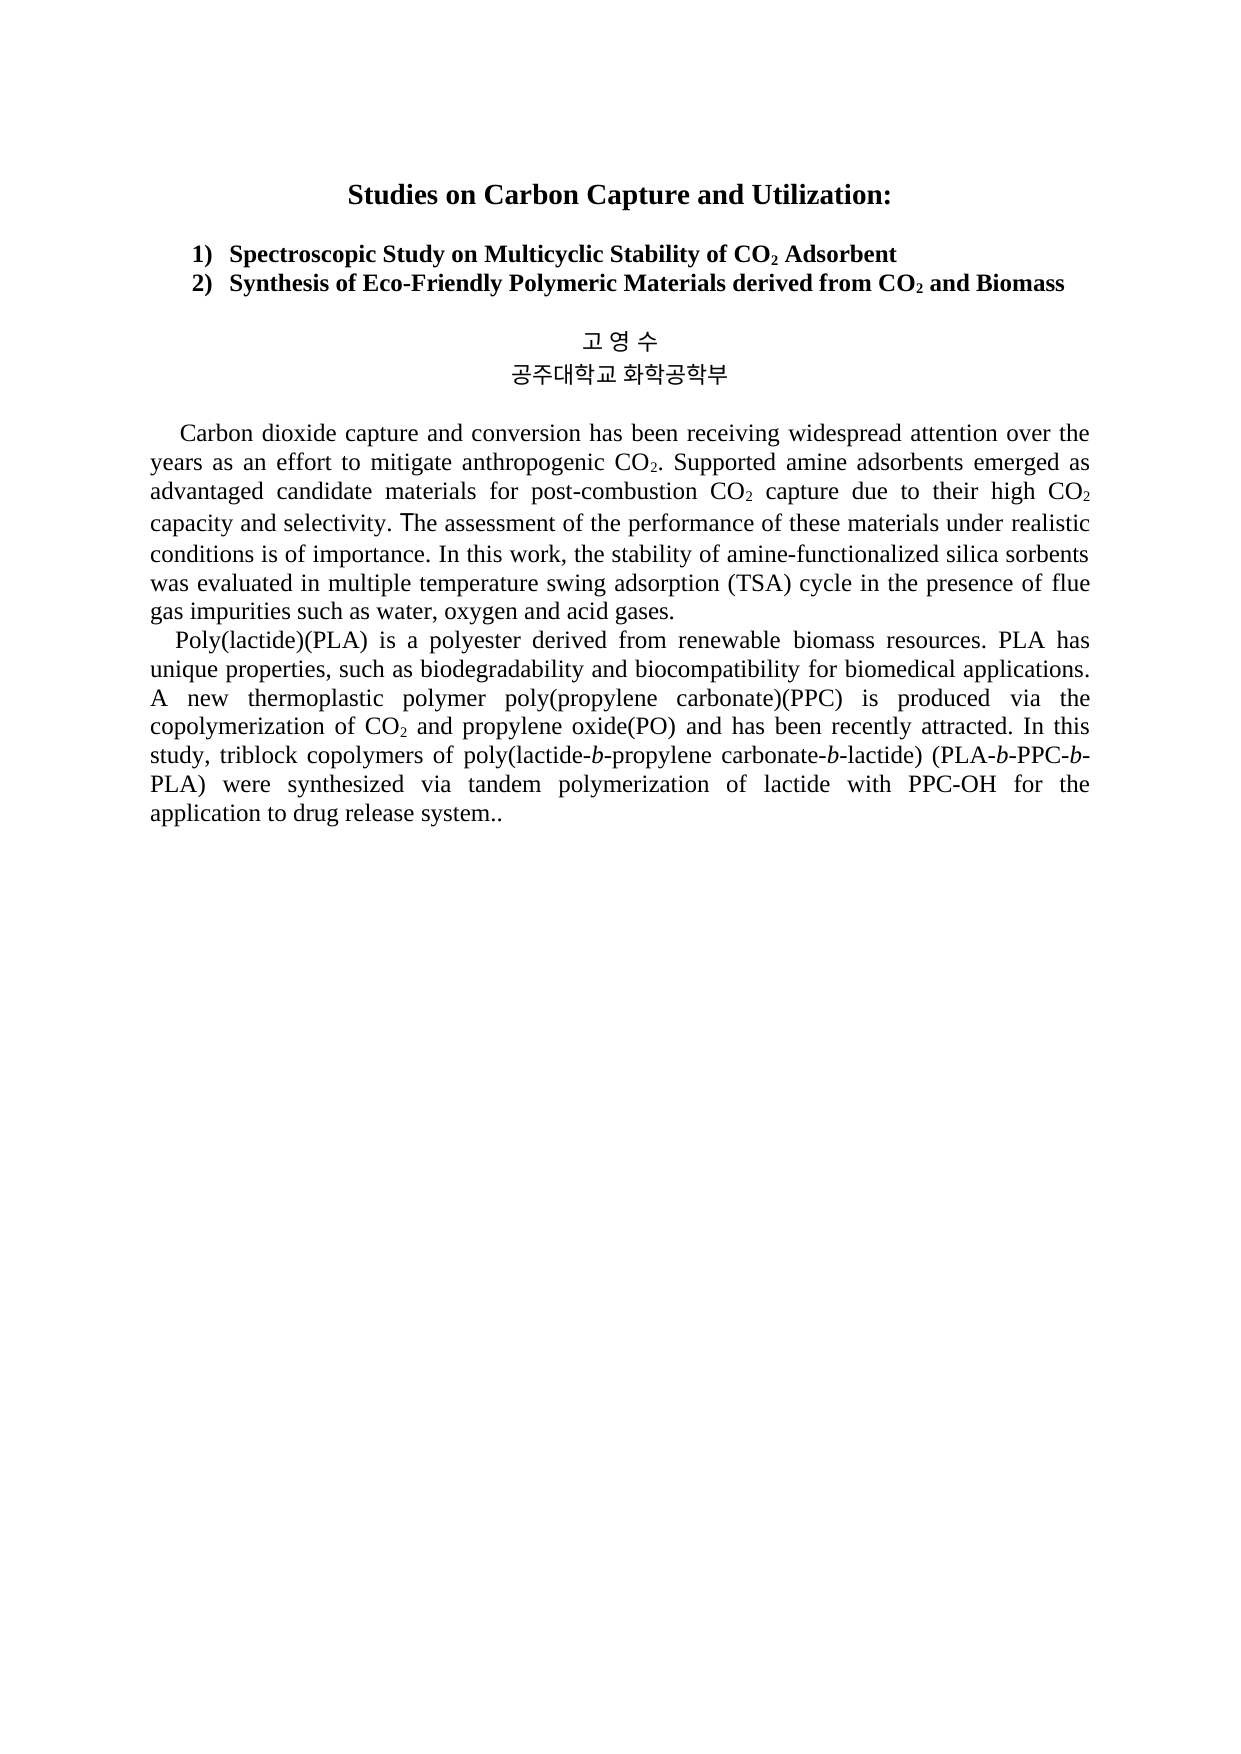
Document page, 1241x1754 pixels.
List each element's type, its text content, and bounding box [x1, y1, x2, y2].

text 공주대학교 화학공학부 [150, 357, 1090, 390]
title Studies on Carbon Capture and Utilization: [150, 177, 1090, 211]
title Spectroscopic Study on Multicyclic Stability of CO2 Adsorbent [192, 239, 1090, 268]
text Poly(lactide)(PLA) is a polyester derived from renewable biomass resources. PLA has unique properties, such as biodegradability and biocompatibility for biomedical applications. A new thermoplastic polymer poly(propylene carbonate)(PPC) is produced via the copolymerization of CO2 and propylene oxide(PO) and has been recently attracted. In this study, triblock copolymers of poly(lactide-b-propylene carbonate-b-lactide) (PLA-b-PPC-b-PLA) were synthesized via tandem polymerization of lactide with PPC-OH for the application to drug release system.. [150, 625, 1090, 826]
list Synthesis of Eco-Friendly Polymeric Materials derived from CO2 and Biomass [192, 268, 1090, 297]
text 고 영 수 [150, 323, 1090, 357]
text Carbon dioxide capture and conversion has been receiving widespread attention over the years as an effort to mitigate anthropogenic CO2. Supported amine adsorbents emerged as advantaged candidate materials for post-combustion CO2 capture due to their high CO2 capacity and selectivity. The assessment of the performance of these materials under realistic conditions is of importance. In this work, the stability of amine-functionalized silica sorbents was evaluated in multiple temperature swing adsorption (TSA) cycle in the presence of flue gas impurities such as water, oxygen and acid gases. [150, 418, 1090, 625]
